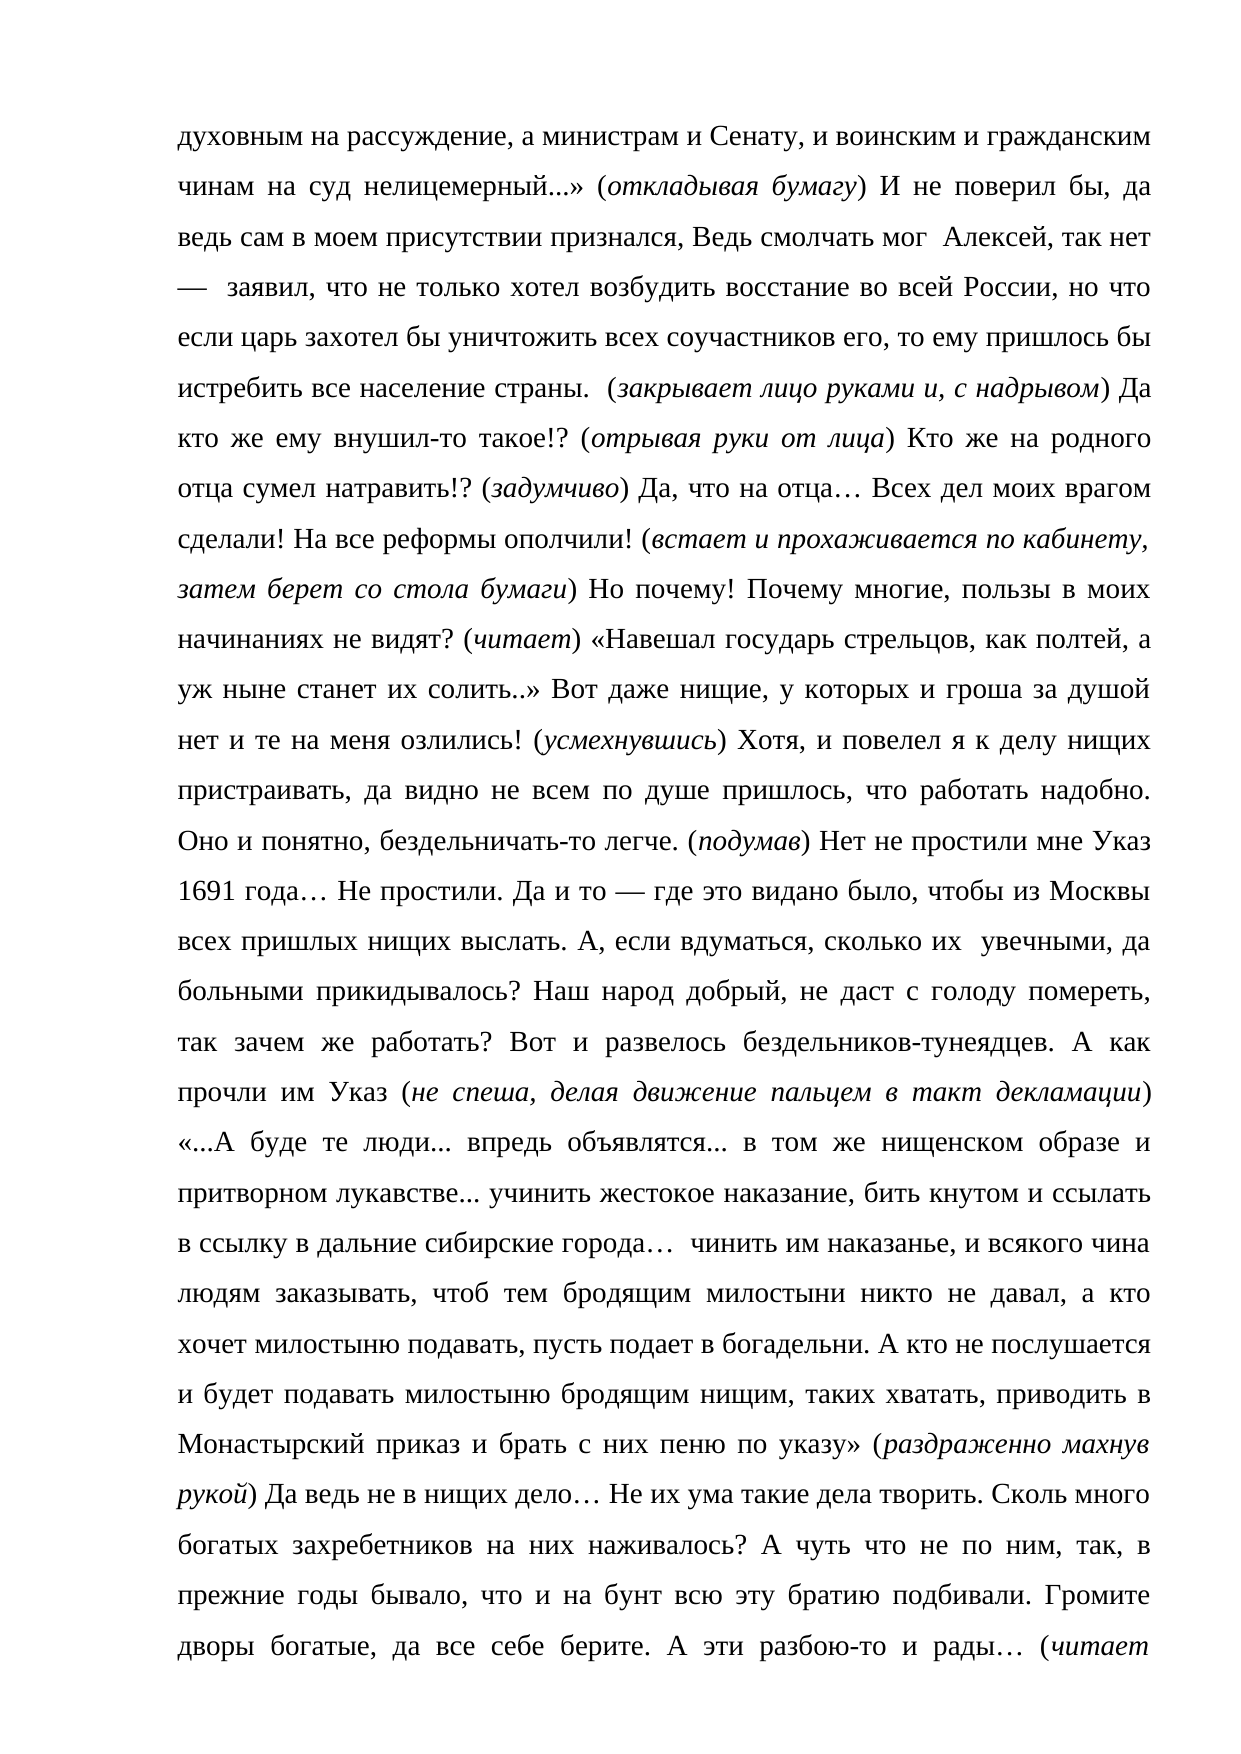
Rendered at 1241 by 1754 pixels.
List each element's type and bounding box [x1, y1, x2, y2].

list [177, 118, 1152, 1661]
